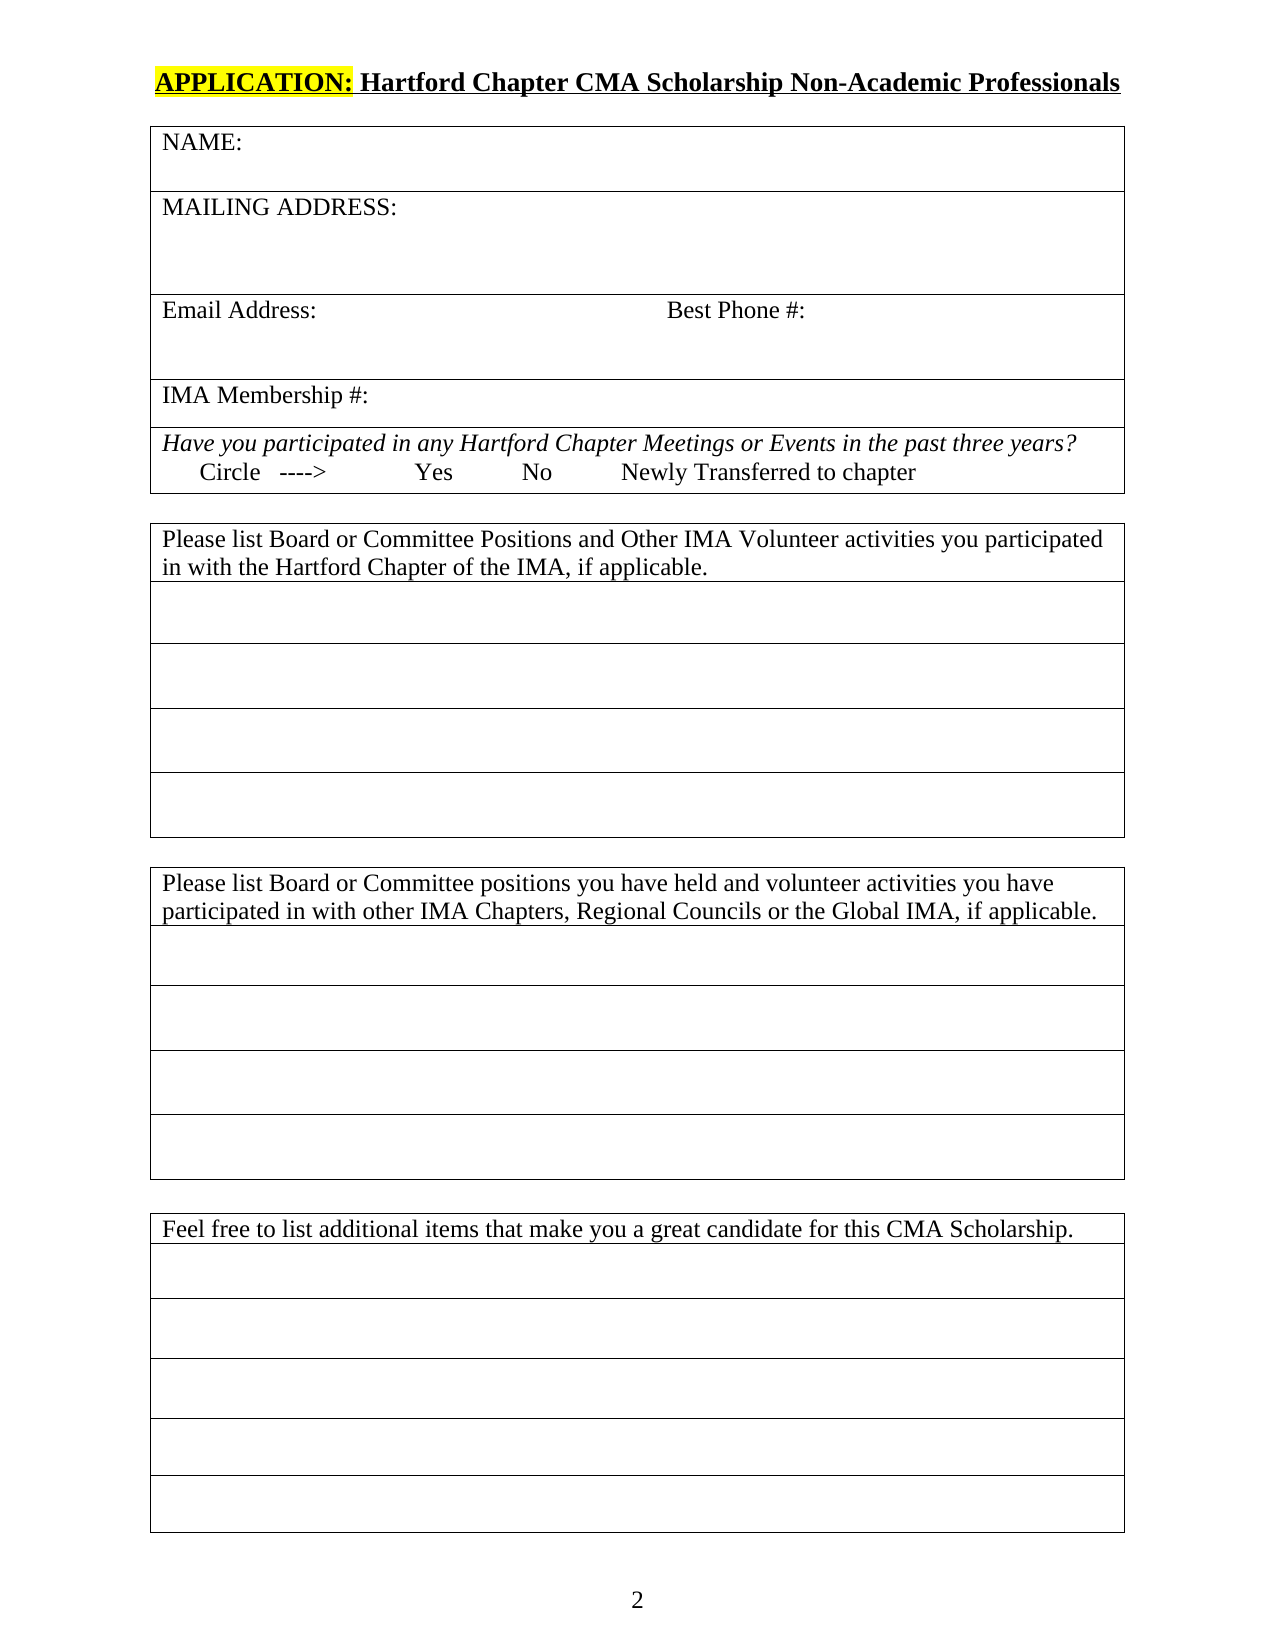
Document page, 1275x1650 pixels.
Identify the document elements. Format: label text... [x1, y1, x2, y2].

table_cell Email Address: Best Phone #: [151, 295, 1124, 379]
table_cell IMA Membership #: [151, 380, 1124, 427]
table_cell [151, 986, 1124, 1049]
text APPLICATION: Hartford Chapter CMA Scholarship Non-Academic Professionals [353, 66, 1125, 97]
table_cell [151, 1244, 1124, 1298]
table_cell [151, 582, 1124, 643]
table_cell [151, 709, 1124, 772]
table_header NAME: [151, 127, 1124, 191]
table_cell MAILING ADDRESS: [151, 192, 1124, 294]
table_cell [151, 1115, 1124, 1179]
table_cell [151, 926, 1124, 985]
table_cell [151, 1419, 1124, 1475]
table_cell [151, 1299, 1124, 1358]
table_cell [151, 1051, 1124, 1114]
table_cell [151, 1359, 1124, 1418]
table_header Please list Board or Committee Positions and Other IMA Volunteer activities you participated in with the Hartford Chapter of the IMA, if applicable. [151, 524, 1124, 581]
table_cell [151, 773, 1124, 837]
table_cell [151, 1476, 1124, 1532]
table_cell [151, 644, 1124, 708]
table_header Feel free to list additional items that make you a great candidate for this CMA Scholarship. [151, 1214, 1124, 1243]
table_header Please list Board or Committee positions you have held and volunteer activities you have participated in with other IMA Chapters, Regional Councils or the Global IMA, if applicable. [151, 868, 1124, 925]
table_cell Have you participated in any Hartford Chapter Meetings or Events in the past three years? Circle ----> Yes No Newly Transferred to chapter [151, 428, 1124, 493]
